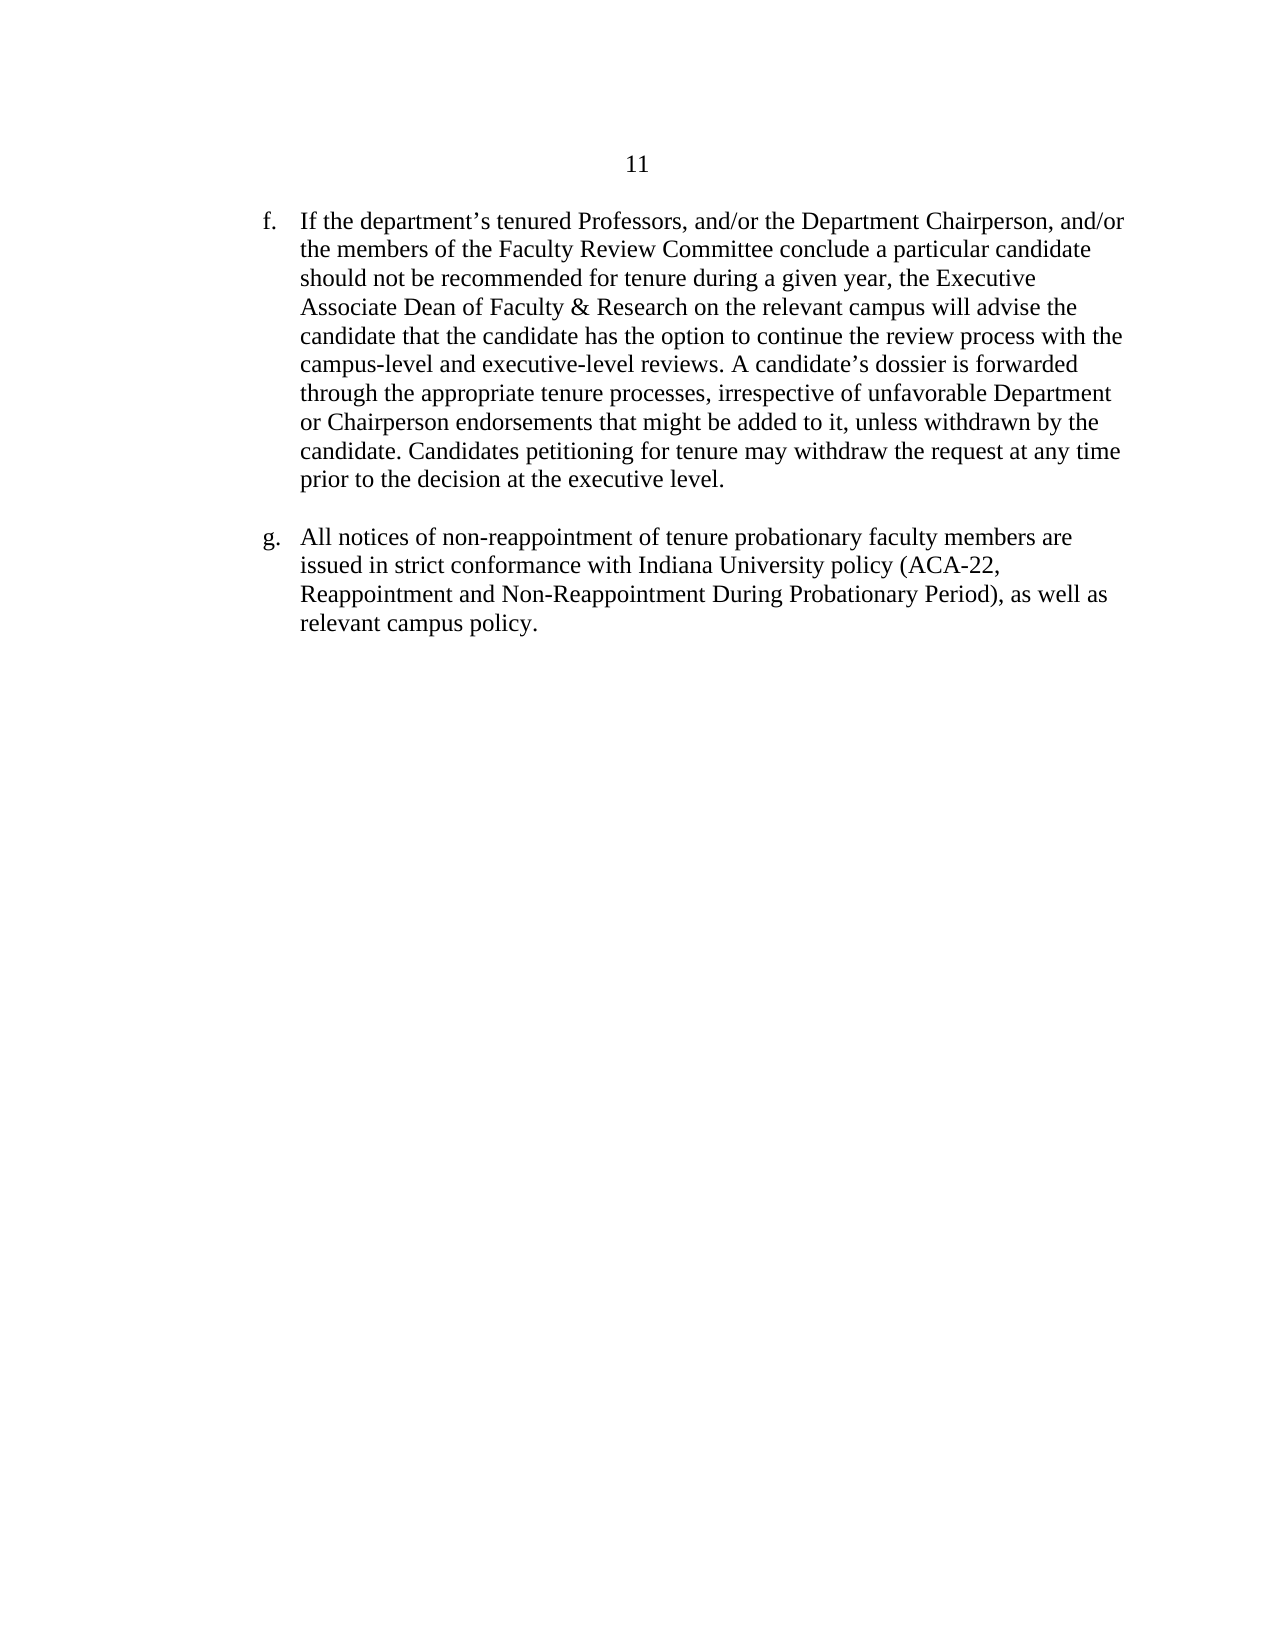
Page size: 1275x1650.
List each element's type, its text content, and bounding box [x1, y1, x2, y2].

list All notices of non-reappointment of tenure probationary faculty members are issued in strict conformance with Indiana University policy (ACA-22, Reappointment and Non-Reappointment During Probationary Period), as well as relevant campus policy. [262, 522, 1108, 637]
list If the department’s tenured Professors, and/or the Department Chairperson, and/or the members of the Faculty Review Committee conclude a particular candidate should not be recommended for tenure during a given year, the Executive Associate Dean of Faculty & Research on the relevant campus will advise the candidate that the candidate has the option to continue the review process with the campus-level and executive-level reviews. A candidate’s dossier is forwarded through the appropriate tenure processes, irrespective of unfavorable Department or Chairperson endorsements that might be added to it, unless withdrawn by the candidate. Candidates petitioning for tenure may withdraw the request at any time prior to the decision at the executive level. [262, 206, 1124, 493]
